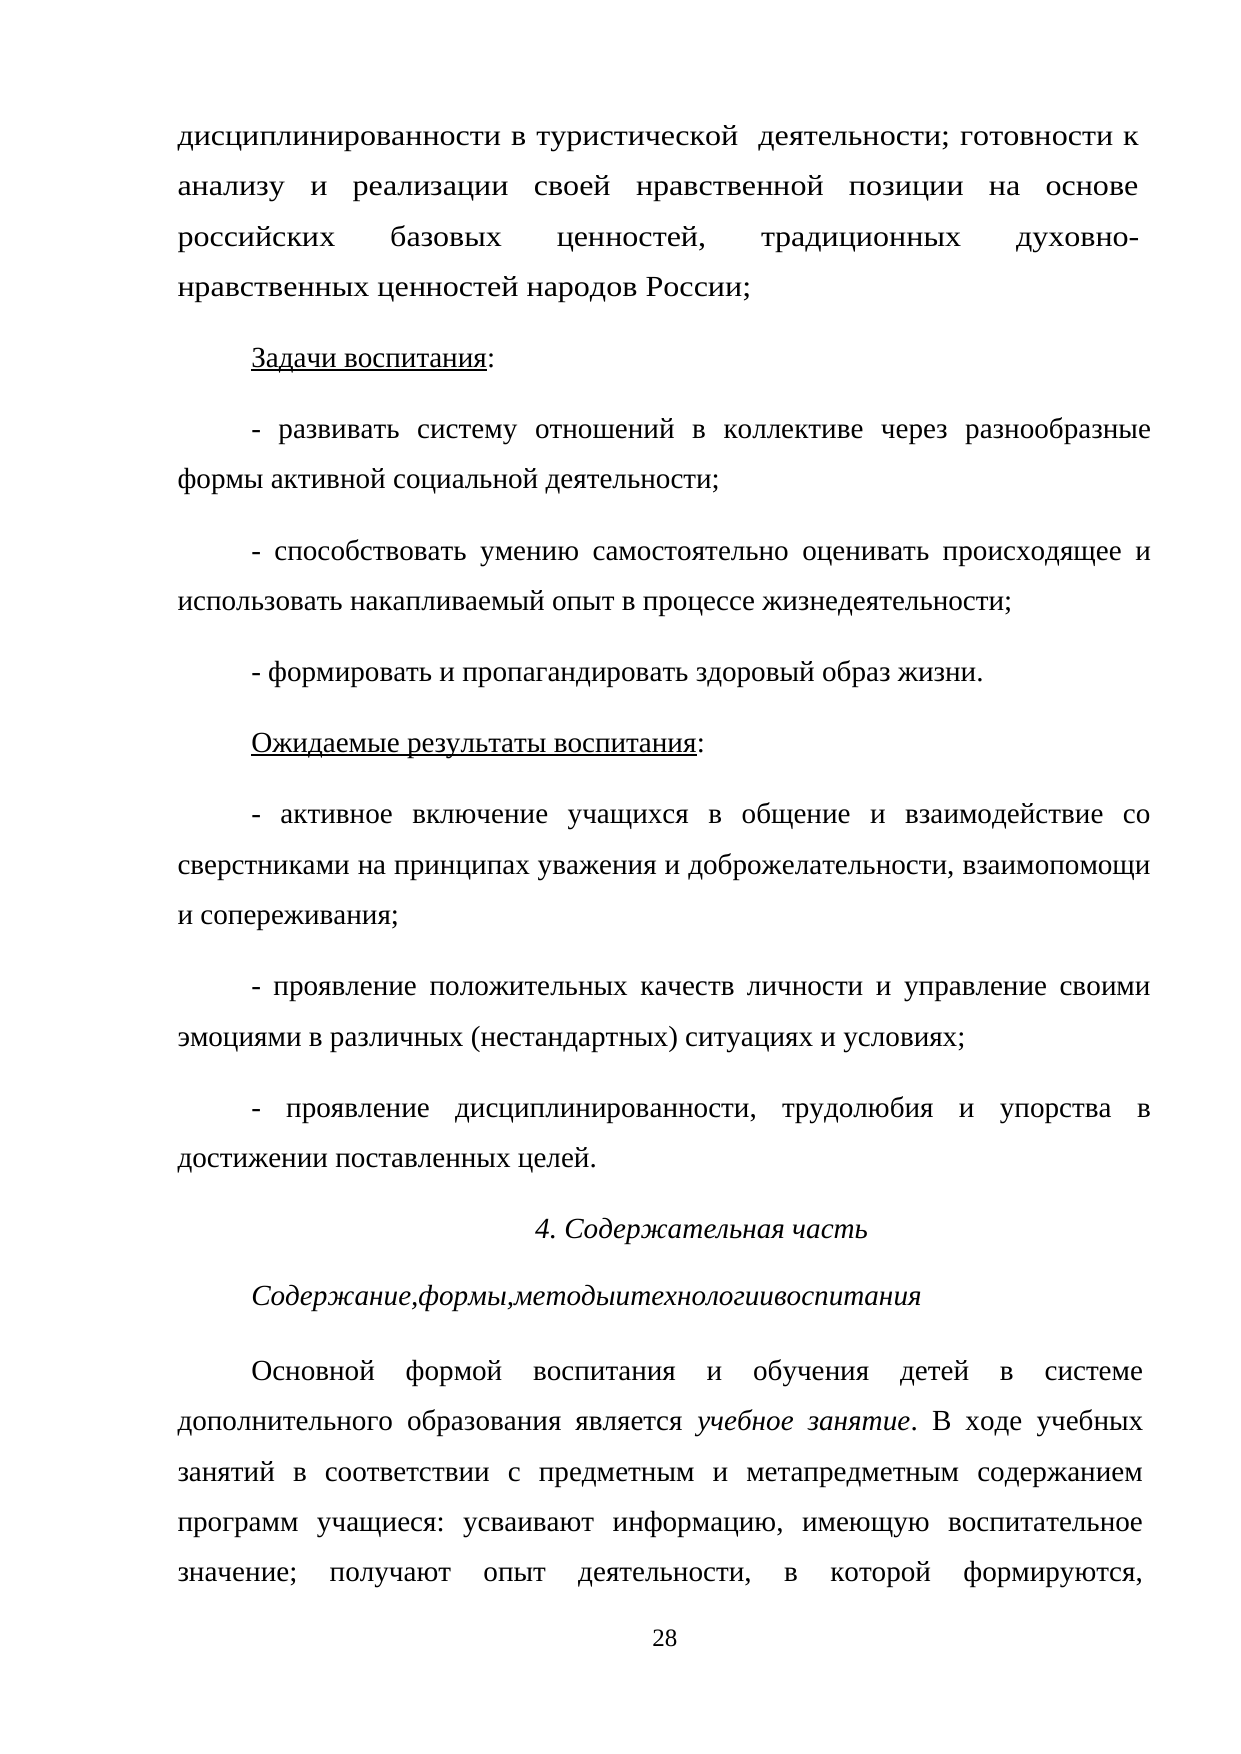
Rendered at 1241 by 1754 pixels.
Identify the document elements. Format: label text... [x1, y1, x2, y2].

text 4. Содержательная часть [251, 1211, 1152, 1245]
text - способствовать умению самостоятельно оценивать происходящее и использовать накапливаемый опыт в процессе жизнедеятельности; [177, 533, 1152, 617]
text Задачи воспитания: [177, 340, 1140, 374]
text Содержание,формы,методыитехнологиивоспитания [251, 1278, 1152, 1312]
text - активное включение учащихся в общение и взаимодействие со сверстниками на принципах уважения и доброжелательности, взаимопомощи и сопереживания; [177, 797, 1152, 931]
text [177, 118, 1140, 303]
text - формировать и пропагандировать здоровый образ жизни. [177, 654, 1152, 688]
text Ожидаемые результаты воспитания: [177, 725, 1152, 759]
text - проявление положительных качеств личности и управление своими эмоциями в различных (нестандартных) ситуациях и условиях; [177, 968, 1152, 1052]
text - проявление дисциплинированности, трудолюбия и упорства в достижении поставленных целей. [177, 1090, 1152, 1174]
text - развивать систему отношений в коллективе через разнообразные формы активной социальной деятельности; [177, 411, 1152, 495]
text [177, 1353, 1143, 1588]
